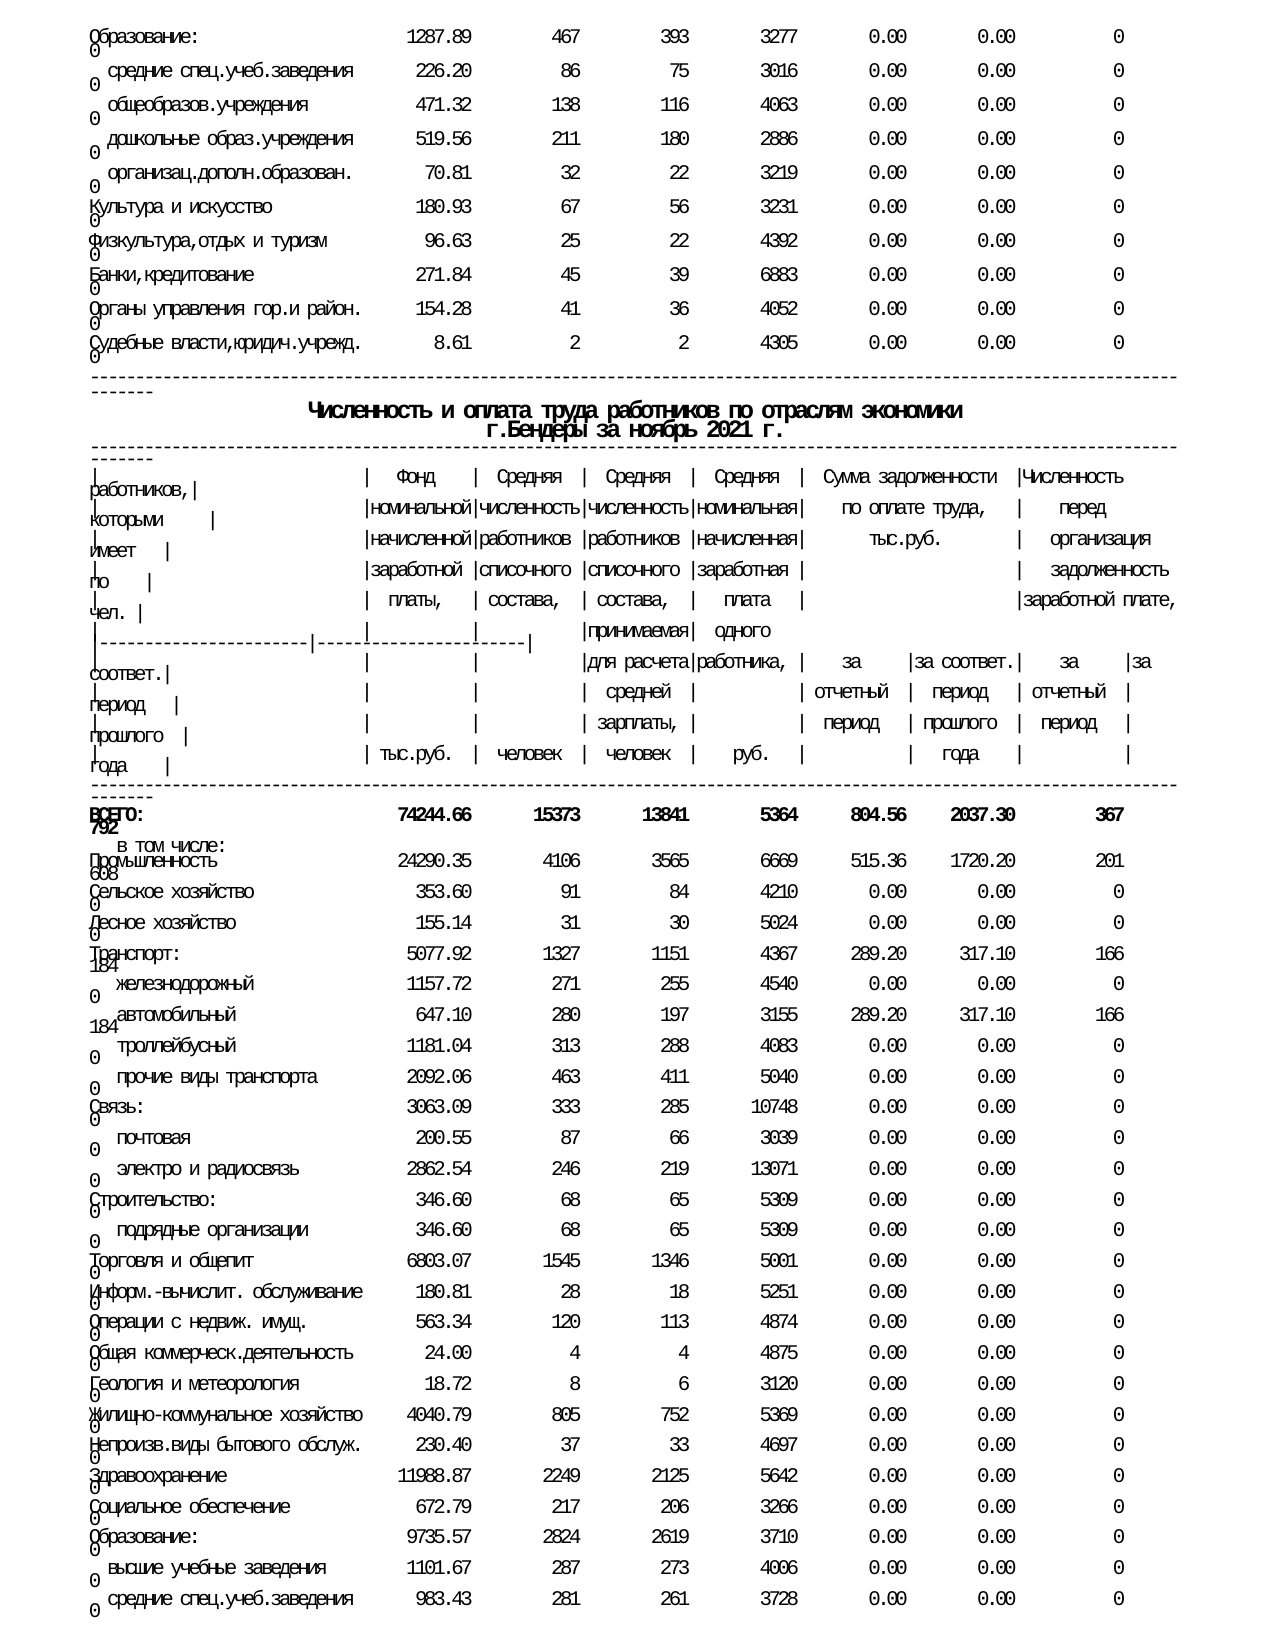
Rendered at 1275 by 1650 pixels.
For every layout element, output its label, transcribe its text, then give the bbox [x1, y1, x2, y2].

text прочие виды транспорта 2092.06 463 411 5040 0.00 0.00 0 0 [89, 1071, 1186, 1102]
text троллейбусный 1181.04 313 288 4083 0.00 0.00 0 0 [89, 1040, 1186, 1071]
text Образование: 1287.89 467 393 3277 0.00 0.00 0 0 [89, 29, 1186, 64]
text Жилищно-коммунальное хозяйство 4040.79 805 752 5369 0.00 0.00 0 0 [89, 1409, 1186, 1439]
text Операции с недвиж. имущ. 563.34 120 113 4874 0.00 0.00 0 0 [89, 1317, 1186, 1347]
text Общая коммерческ.деятельность 24.00 4 4 4875 0.00 0.00 0 0 [89, 1347, 1186, 1378]
text Лесное хозяйство 155.14 31 30 5024 0.00 0.00 0 0 [89, 917, 1186, 948]
text Численность и оплата труда работников по отраслям экономики [89, 404, 630, 423]
text Численность и оплата труда работников по отраслям экономики [611, 404, 1186, 423]
text | | | |принимаемая| одного |-----------------------|-----------------------| [95, 625, 1186, 656]
text Транспорт: 5077.92 1327 1151 4367 289.20 317.10 166 184 [89, 948, 1186, 979]
text | | | | зарплаты, | | период | прошлого | период | прошлого | [89, 717, 1186, 748]
text в том числе: [89, 840, 1186, 856]
text | |начисленной|работников |работников |начисленная| тыс.руб. | организация имеет | [89, 533, 1186, 564]
text Связь: 3063.09 333 285 10748 0.00 0.00 0 0 [89, 1102, 1186, 1132]
text общеобразов.учреждения 471.32 138 116 4063 0.00 0.00 0 0 [89, 98, 1186, 132]
text дошкольные образ.учреждения 519.56 211 180 2886 0.00 0.00 0 0 [89, 132, 1186, 166]
text Информ.-вычислит. обслуживание 180.81 28 18 5251 0.00 0.00 0 0 [89, 1286, 1186, 1317]
text организац.дополн.образован. 70.81 32 22 3219 0.00 0.00 0 0 [89, 166, 1186, 200]
text Сельское хозяйство 353.60 91 84 4210 0.00 0.00 0 0 [89, 886, 1186, 917]
text высшие учебные заведения 1101.67 287 273 4006 0.00 0.00 0 0 [89, 1562, 1186, 1593]
text Образование: 9735.57 2824 2619 3710 0.00 0.00 0 0 [89, 1532, 1186, 1562]
text средние спец.учеб.заведения 983.43 281 261 3728 0.00 0.00 0 0 [89, 1593, 1186, 1624]
text Органы управления гор.и район. 154.28 41 36 4052 0.00 0.00 0 0 [89, 302, 1186, 336]
text Геология и метеорология 18.72 8 6 3120 0.00 0.00 0 0 [89, 1378, 1186, 1409]
text | | | |для расчета|работника, | за |за соответ.| за |за соответ.| [89, 656, 1186, 687]
text Физкультура,отдых и туризм 96.63 25 22 4392 0.00 0.00 0 0 [89, 234, 1186, 268]
text Здравоохранение 11988.87 2249 2125 5642 0.00 0.00 0 0 [89, 1470, 1186, 1501]
text г.Бендеры за ноябрь 2021 г. [664, 423, 1186, 441]
text Социальное обеспечение 672.79 217 206 3266 0.00 0.00 0 0 [89, 1501, 1186, 1532]
text электро и радиосвязь 2862.54 246 219 13071 0.00 0.00 0 0 [89, 1163, 1186, 1194]
text средние спец.учеб.заведения 226.20 86 75 3016 0.00 0.00 0 0 [89, 64, 1186, 98]
text | | Фонд | Средняя | Средняя | Средняя | Сумма задолженности |Численность работников,| [89, 472, 1186, 502]
text Непроизв.виды бытового обслуж. 230.40 37 33 4697 0.00 0.00 0 0 [89, 1439, 1186, 1470]
text г.Бендеры за ноябрь 2021 г. [511, 423, 674, 441]
text ------------------------------------------------------------------------------------------------------------------------------- [89, 441, 1186, 472]
text автомобильный 647.10 280 197 3155 289.20 317.10 166 184 [89, 1009, 1186, 1040]
text | |заработной |списочного |списочного |заработная | | задолженность по | [89, 564, 1186, 594]
text Банки,кредитование 271.84 45 39 6883 0.00 0.00 0 0 [89, 268, 1186, 302]
text подрядные организации 346.60 68 65 5309 0.00 0.00 0 0 [89, 1224, 1186, 1255]
text | | платы, | состава, | состава, | плата | |заработной плате, чел. | [89, 594, 1186, 625]
text | | тыс.руб. | человек | человек | руб. | | года | | года | [89, 748, 1186, 779]
text ВСЕГО: 74244.66 15373 13841 5364 804.56 2037.30 367 792 [89, 810, 1186, 840]
text | |номинальной|численность|численность|номинальная| по оплате труда, | перед которыми | [89, 502, 1186, 533]
text почтовая 200.55 87 66 3039 0.00 0.00 0 0 [89, 1132, 1186, 1163]
text Строительство: 346.60 68 65 5309 0.00 0.00 0 0 [89, 1194, 1186, 1224]
text Промышленность 24290.35 4106 3565 6669 515.36 1720.20 201 608 [89, 856, 1186, 886]
text Судебные власти,юридич.учрежд. 8.61 2 2 4305 0.00 0.00 0 0 [89, 336, 1186, 370]
text ------------------------------------------------------------------------------------------------------------------------------- [89, 370, 1186, 404]
text железнодорожный 1157.72 271 255 4540 0.00 0.00 0 0 [89, 979, 1186, 1009]
text ------------------------------------------------------------------------------------------------------------------------------- [89, 779, 1186, 810]
text Торговля и общепит 6803.07 1545 1346 5001 0.00 0.00 0 0 [89, 1255, 1186, 1286]
text | | | | средней | | отчетный | период | отчетный | период | [89, 687, 1186, 717]
text Культура и искусство 180.93 67 56 3231 0.00 0.00 0 0 [89, 200, 1186, 234]
text г.Бендеры за ноябрь 2021 г. [89, 423, 540, 441]
